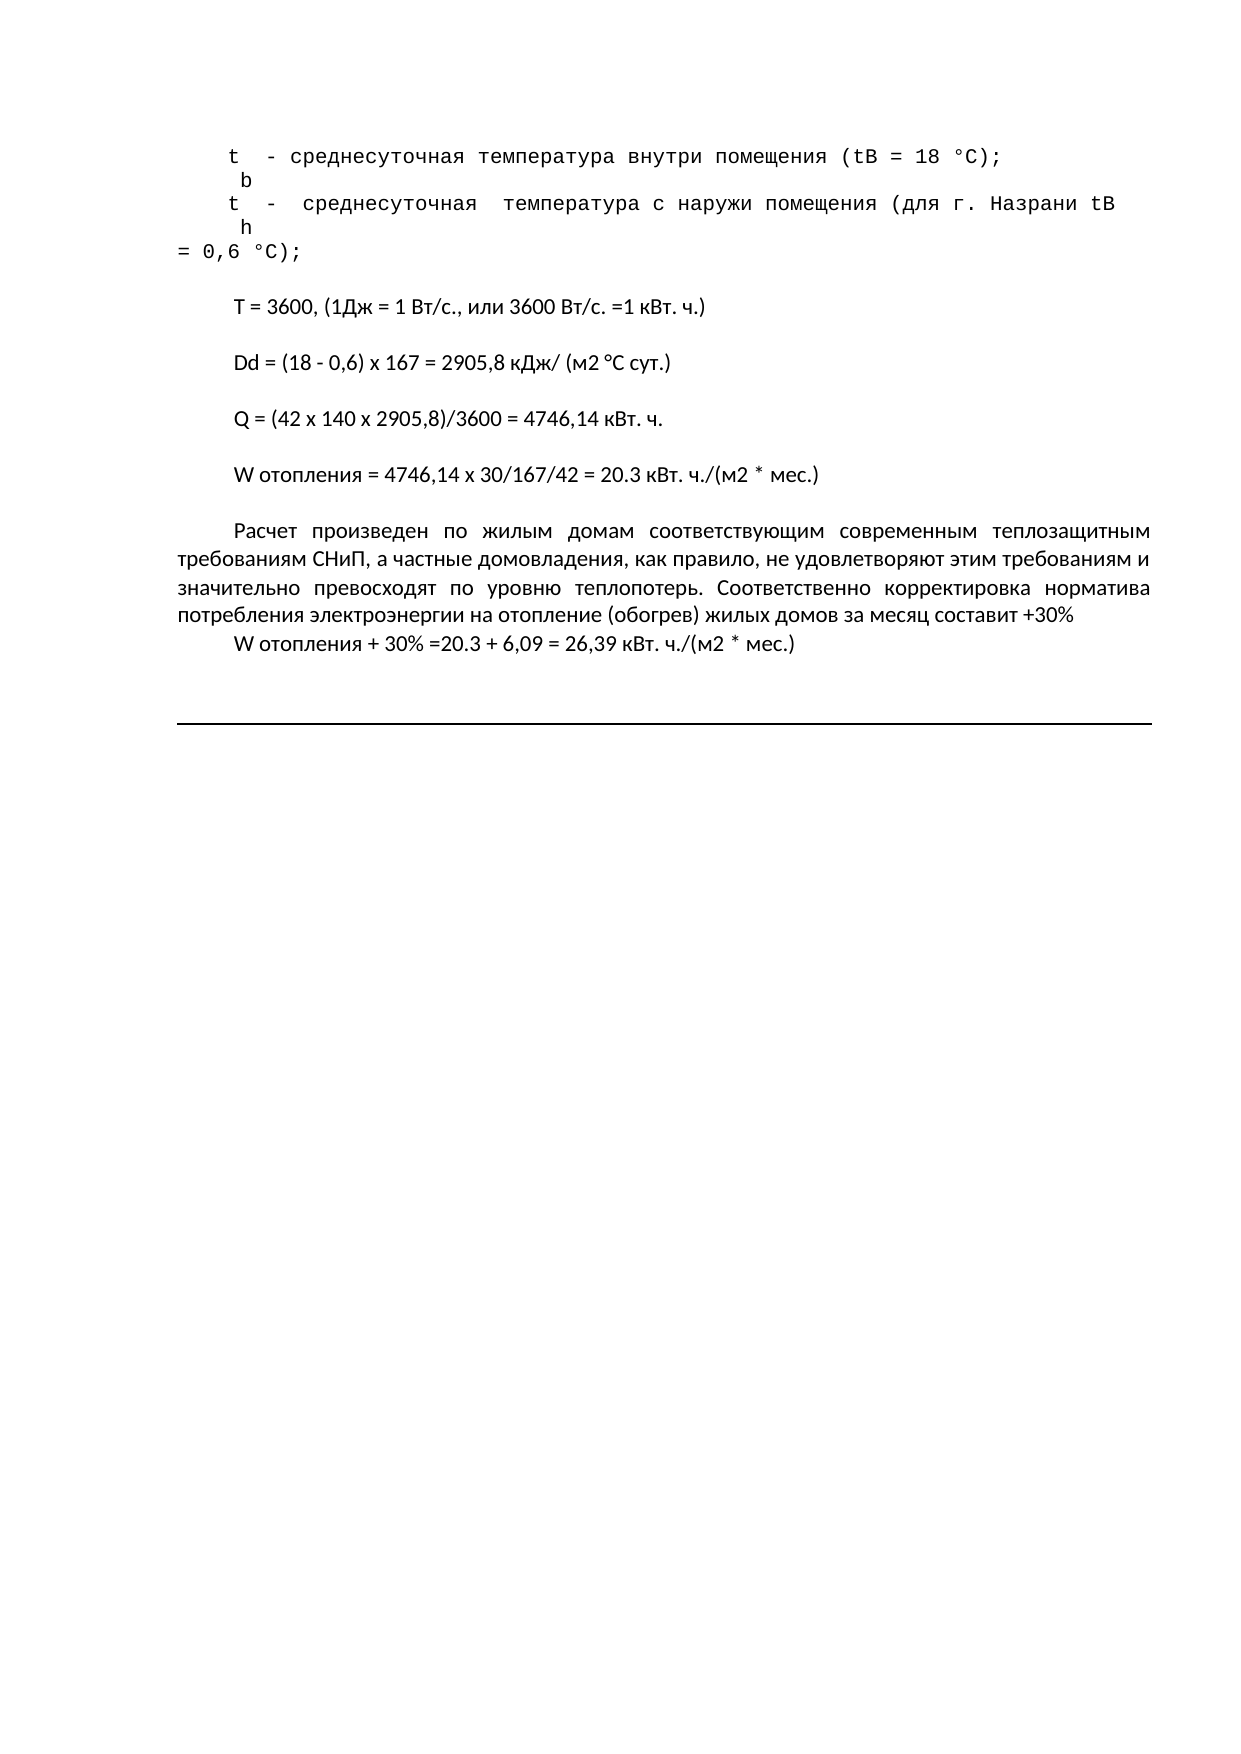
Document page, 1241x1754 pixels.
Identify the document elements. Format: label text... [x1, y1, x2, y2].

text Расчет произведен по жилым домам соответствующим современным теплозащитным требованиям СНиП, а частные домовладения, как правило, не удовлетворяют этим требованиям и значительно превосходят по уровню теплопотерь. Соответственно корректировка норматива потребления электроэнергии на отопление (обогрев) жилых домов за месяц составит +30% [177, 517, 1152, 629]
text T = 3600, (1Дж = 1 Вт/с., или 3600 Вт/с. =1 кВт. ч.) [177, 292, 1152, 320]
text b [177, 170, 1152, 193]
text Q = (42 x 140 x 2905,8)/3600 = 4746,14 кВт. ч. [177, 404, 1152, 432]
text t - среднесуточная температура с наружи помещения (для г. Назрани tB [177, 193, 1152, 217]
text W отопления + 30% =20.3 + 6,09 = 26,39 кВт. ч./(м2 * мес.) [177, 629, 1152, 657]
text h [177, 217, 1152, 241]
text t - среднесуточная температура внутри помещения (tB = 18 °C); [177, 146, 1152, 170]
text = 0,6 °C); [177, 241, 1152, 264]
text W отопления = 4746,14 x 30/167/42 = 20.3 кВт. ч./(м2 * мес.) [177, 461, 1152, 488]
text Dd = (18 - 0,6) x 167 = 2905,8 кДж/ (м2 °С сут.) [177, 348, 1152, 376]
